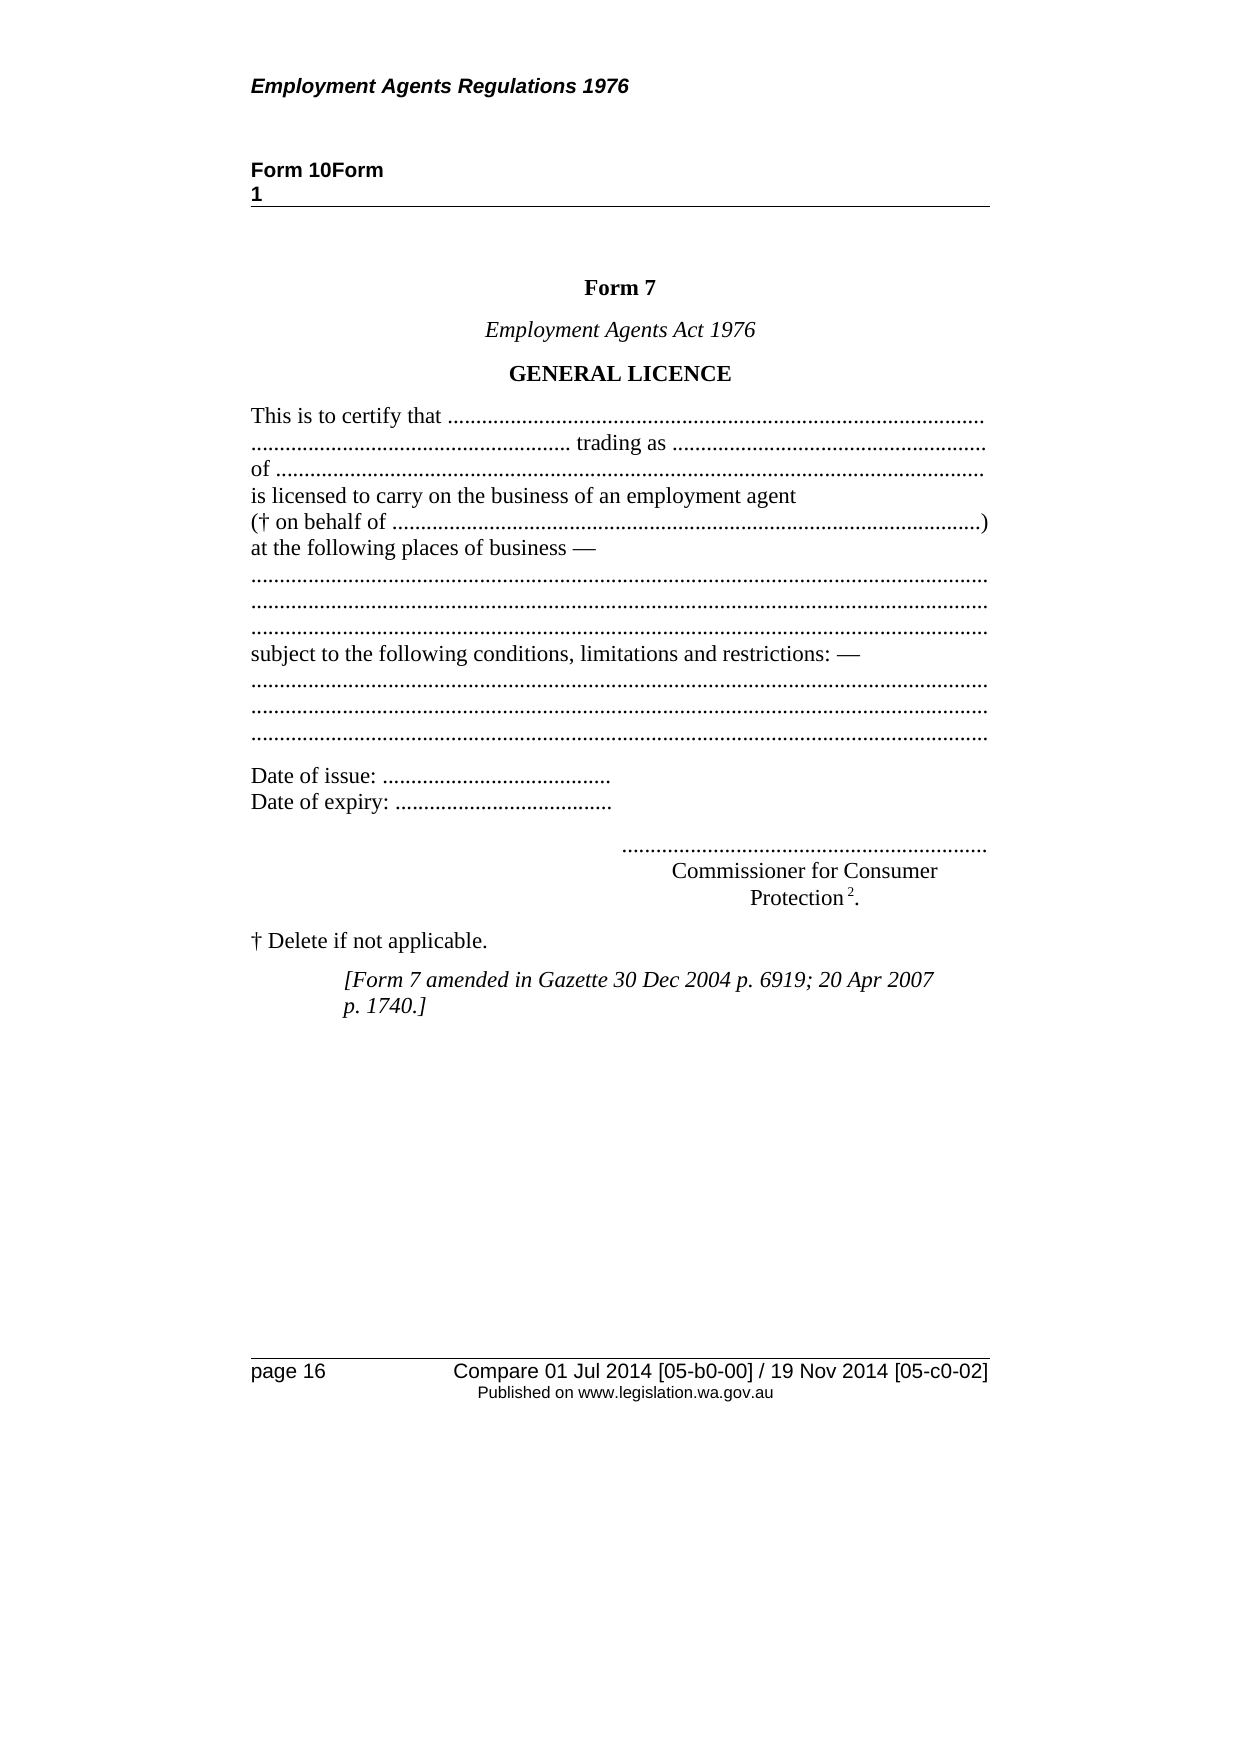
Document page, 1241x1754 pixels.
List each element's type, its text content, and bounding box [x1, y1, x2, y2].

subtitle GENERAL LICENCE [251, 359, 990, 386]
text † Delete if not applicable. [251, 927, 990, 953]
text ................................................................ Commissioner for Consumer Protection 2. [620, 831, 990, 910]
text This is to certify that .............................................................................................. ........................................................ trading as ....................................................... of ............................................................................................................................ is licensed to carry on the business of an employment agent († on behalf of .......................................................................................................) at the following places of business — ................................................................................................................................. ................................................................................................................................. ................................................................................................................................. subject to the following conditions, limitations and restrictions: — ................................................................................................................................. ................................................................................................................................. ................................................................................................................................. [251, 403, 990, 745]
text Date of issue: ........................................ Date of expiry: ...................................... [251, 762, 990, 814]
subtitle Form 7 [251, 273, 990, 300]
subtitle Employment Agents Act 1976 [251, 317, 990, 343]
text [Form 7 amended in Gazette 30 Dec 2004 p. 6919; 20 Apr 2007 p. 1740.] [251, 966, 990, 1018]
